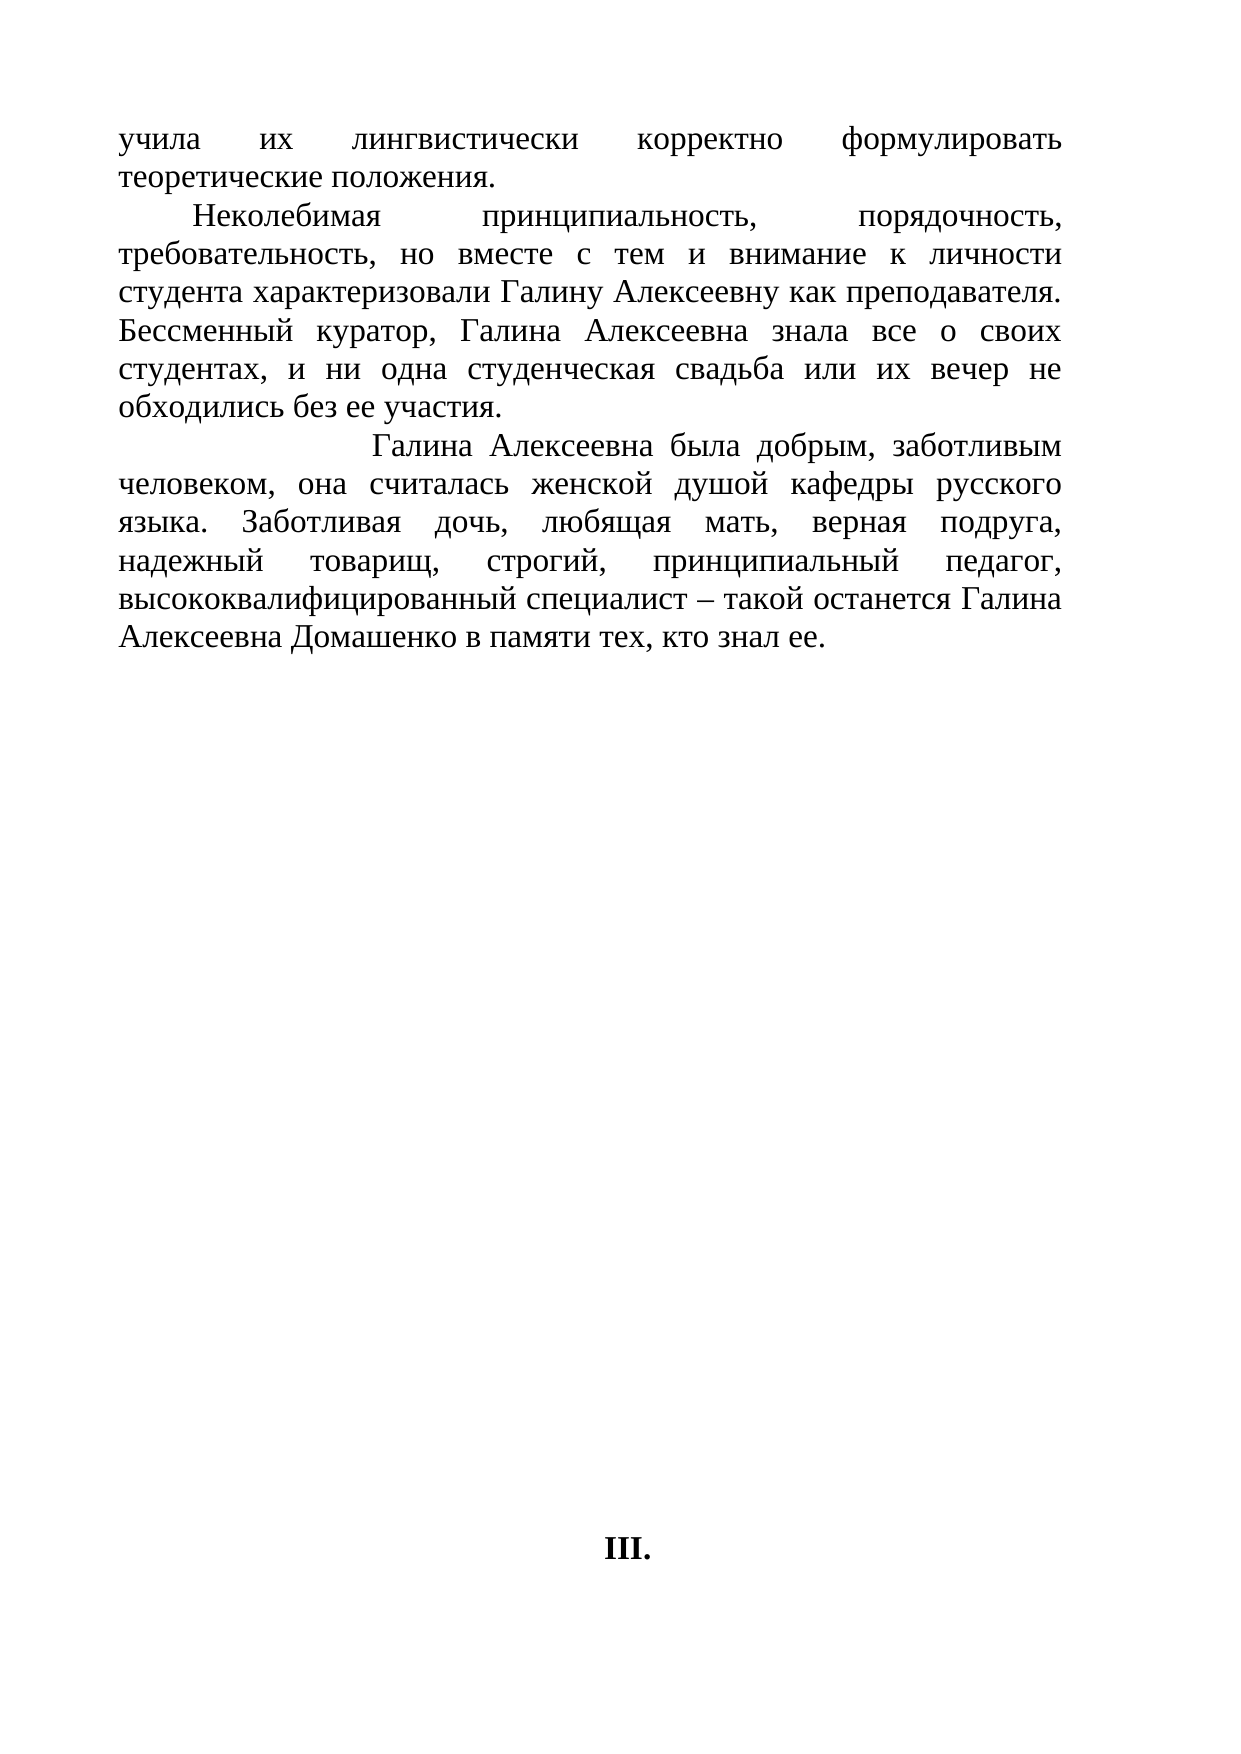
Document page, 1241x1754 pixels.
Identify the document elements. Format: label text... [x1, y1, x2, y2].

text Галина Алексеевна была добрым, заботливым человеком, она считалась женской душой кафедры русского языка. Заботливая дочь, любящая мать, верная подруга, надежный товарищ, строгий, принципиальный педагог, высококвалифицированный специалист – такой останется Галина Алексеевна Домашенко в памяти тех, кто знал ее. [118, 425, 1063, 655]
text Неколебимая принципиальность, порядочность, требовательность, но вместе с тем и внимание к личности студента характеризовали Галину Алексеевну как преподавателя. Бессменный куратор, Галина Алексеевна знала все о своих студентах, и ни одна студенческая свадьба или их вечер не обходились без ее участия. [118, 195, 1063, 425]
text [118, 118, 1063, 195]
text III. [118, 1528, 1063, 1567]
